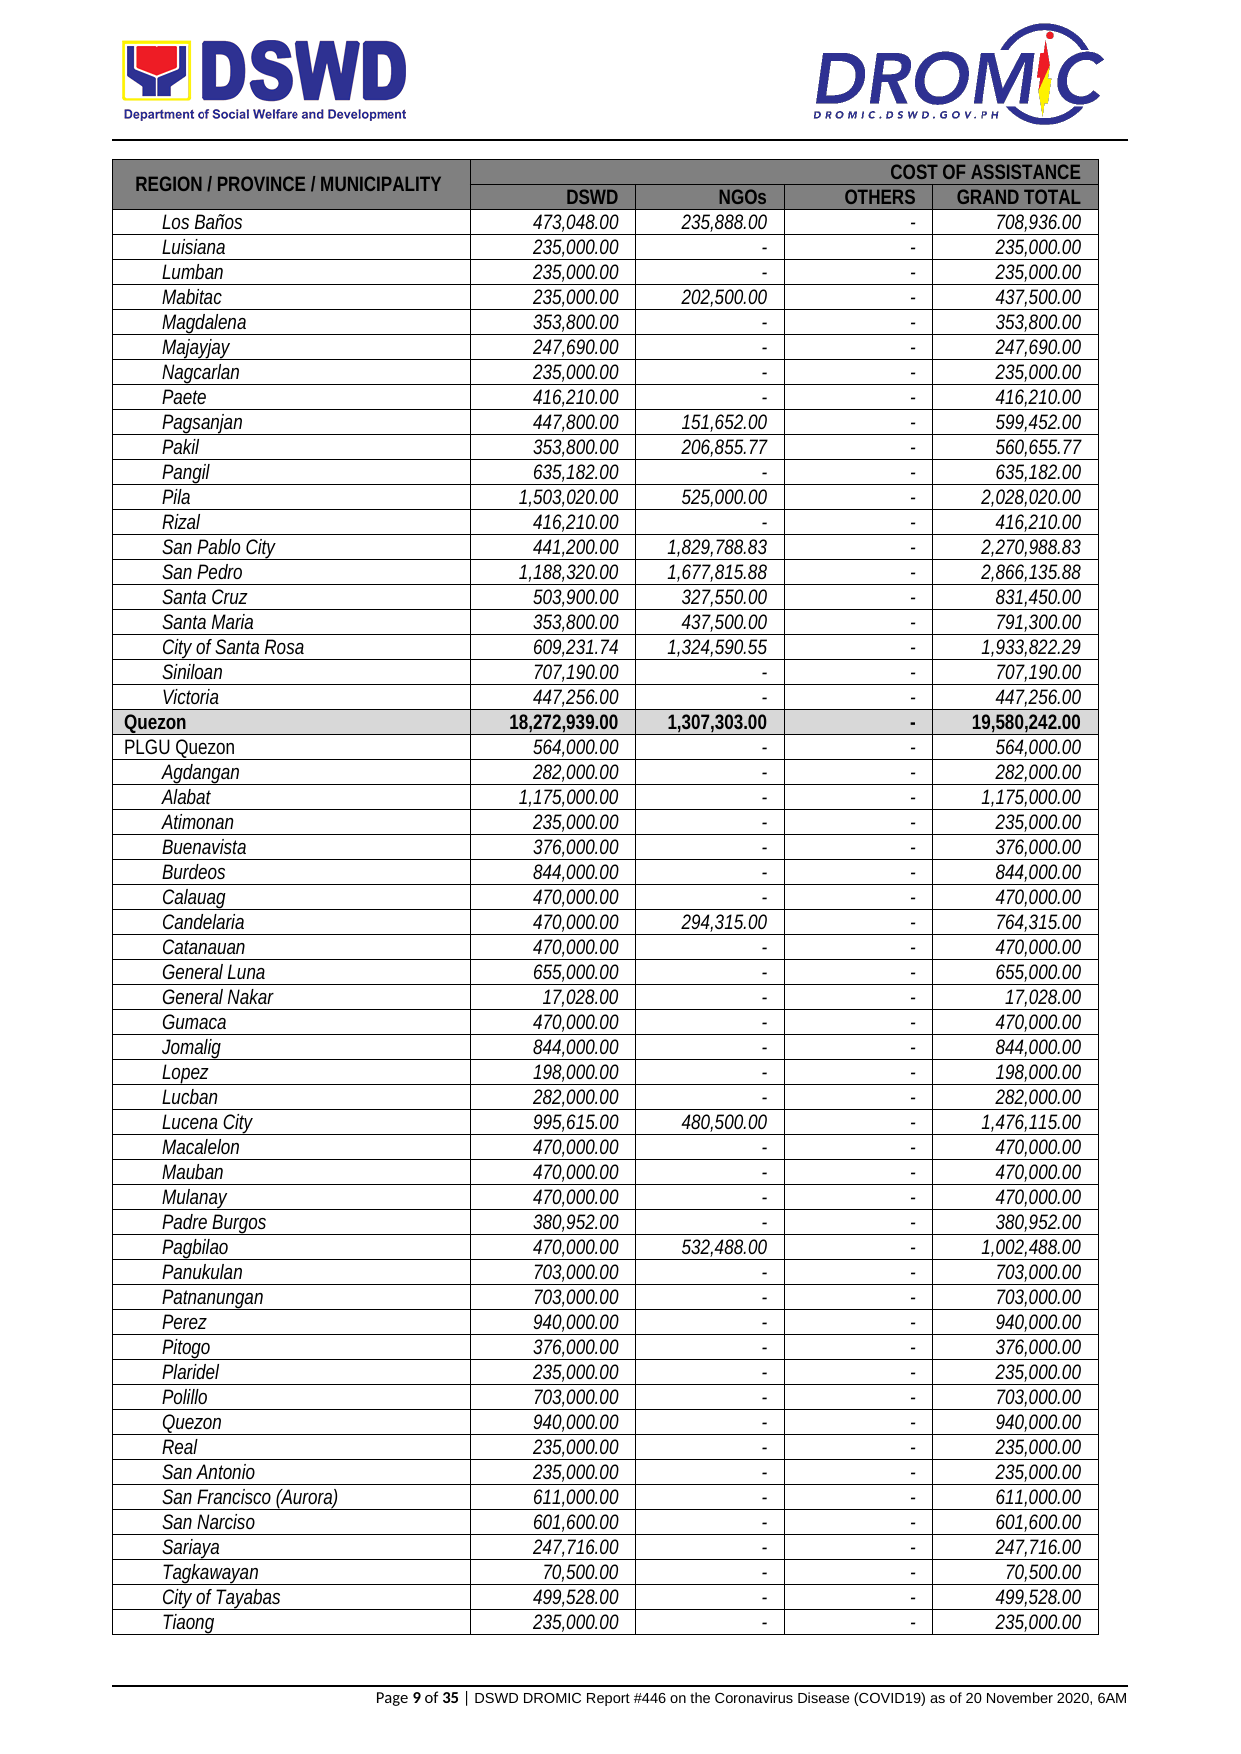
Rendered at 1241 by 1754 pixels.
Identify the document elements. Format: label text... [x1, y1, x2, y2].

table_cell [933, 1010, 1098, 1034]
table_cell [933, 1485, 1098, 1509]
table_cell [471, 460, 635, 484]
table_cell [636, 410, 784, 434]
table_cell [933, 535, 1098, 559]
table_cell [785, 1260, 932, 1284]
picture [112, 37, 416, 125]
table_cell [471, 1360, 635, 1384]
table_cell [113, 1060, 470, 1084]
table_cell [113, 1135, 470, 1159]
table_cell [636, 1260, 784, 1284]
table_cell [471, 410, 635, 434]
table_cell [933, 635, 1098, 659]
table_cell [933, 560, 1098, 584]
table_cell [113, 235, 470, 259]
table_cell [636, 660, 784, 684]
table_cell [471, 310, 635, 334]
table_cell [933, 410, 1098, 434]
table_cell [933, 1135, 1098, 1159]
table_header COST OF ASSISTANCE [471, 160, 1098, 184]
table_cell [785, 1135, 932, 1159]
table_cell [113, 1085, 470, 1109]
table_cell GRAND TOTAL [933, 185, 1098, 209]
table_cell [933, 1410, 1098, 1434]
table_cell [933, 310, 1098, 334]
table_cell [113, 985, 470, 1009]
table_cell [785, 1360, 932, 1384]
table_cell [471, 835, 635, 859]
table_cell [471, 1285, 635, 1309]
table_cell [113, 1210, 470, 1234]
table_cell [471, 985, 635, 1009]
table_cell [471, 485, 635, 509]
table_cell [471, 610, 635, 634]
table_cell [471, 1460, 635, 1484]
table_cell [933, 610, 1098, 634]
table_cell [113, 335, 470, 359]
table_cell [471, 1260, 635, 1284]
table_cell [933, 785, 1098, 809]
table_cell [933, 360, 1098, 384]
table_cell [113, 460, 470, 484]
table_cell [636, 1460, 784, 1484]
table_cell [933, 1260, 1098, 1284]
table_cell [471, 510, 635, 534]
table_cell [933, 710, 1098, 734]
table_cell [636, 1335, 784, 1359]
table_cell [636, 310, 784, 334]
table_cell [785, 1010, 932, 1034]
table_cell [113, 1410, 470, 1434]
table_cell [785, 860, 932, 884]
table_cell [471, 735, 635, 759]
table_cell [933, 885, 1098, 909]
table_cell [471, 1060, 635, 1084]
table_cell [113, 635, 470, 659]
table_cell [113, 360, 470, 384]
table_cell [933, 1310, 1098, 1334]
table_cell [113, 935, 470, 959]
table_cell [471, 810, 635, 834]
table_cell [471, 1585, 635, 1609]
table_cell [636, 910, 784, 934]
table_header REGION / PROVINCE / MUNICIPALITY [113, 160, 470, 209]
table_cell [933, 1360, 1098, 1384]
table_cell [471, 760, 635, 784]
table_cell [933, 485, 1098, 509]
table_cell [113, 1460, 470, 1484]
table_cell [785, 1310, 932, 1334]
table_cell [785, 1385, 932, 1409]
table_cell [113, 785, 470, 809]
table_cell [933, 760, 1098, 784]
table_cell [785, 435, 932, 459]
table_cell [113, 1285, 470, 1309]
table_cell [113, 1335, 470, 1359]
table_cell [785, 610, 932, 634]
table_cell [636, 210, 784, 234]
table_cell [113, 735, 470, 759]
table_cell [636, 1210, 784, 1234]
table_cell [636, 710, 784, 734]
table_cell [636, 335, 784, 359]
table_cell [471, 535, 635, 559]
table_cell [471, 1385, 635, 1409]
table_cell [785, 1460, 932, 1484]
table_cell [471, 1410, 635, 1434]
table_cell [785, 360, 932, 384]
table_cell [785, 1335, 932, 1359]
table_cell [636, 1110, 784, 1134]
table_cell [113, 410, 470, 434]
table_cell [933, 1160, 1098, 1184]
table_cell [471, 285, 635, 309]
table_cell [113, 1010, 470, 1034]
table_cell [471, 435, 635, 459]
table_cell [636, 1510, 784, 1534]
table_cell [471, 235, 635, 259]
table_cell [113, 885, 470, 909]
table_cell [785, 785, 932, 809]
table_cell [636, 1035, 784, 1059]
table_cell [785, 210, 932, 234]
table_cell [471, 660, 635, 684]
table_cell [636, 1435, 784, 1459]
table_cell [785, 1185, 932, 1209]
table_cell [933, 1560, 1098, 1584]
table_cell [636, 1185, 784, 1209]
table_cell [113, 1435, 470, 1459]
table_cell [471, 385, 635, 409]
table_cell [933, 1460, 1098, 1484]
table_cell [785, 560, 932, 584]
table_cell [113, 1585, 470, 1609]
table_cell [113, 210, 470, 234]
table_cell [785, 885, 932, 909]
table_cell NGOs [636, 185, 784, 209]
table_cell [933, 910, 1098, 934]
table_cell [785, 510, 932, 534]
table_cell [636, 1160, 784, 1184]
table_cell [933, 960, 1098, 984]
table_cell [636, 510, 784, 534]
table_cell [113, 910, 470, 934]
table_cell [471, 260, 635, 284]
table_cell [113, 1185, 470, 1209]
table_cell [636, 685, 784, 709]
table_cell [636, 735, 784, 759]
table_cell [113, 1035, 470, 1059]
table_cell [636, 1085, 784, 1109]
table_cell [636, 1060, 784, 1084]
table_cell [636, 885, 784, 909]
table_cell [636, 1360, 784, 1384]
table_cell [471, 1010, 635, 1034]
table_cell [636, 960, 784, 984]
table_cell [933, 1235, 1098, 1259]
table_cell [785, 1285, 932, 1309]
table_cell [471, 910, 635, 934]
table_cell DSWD [471, 185, 635, 209]
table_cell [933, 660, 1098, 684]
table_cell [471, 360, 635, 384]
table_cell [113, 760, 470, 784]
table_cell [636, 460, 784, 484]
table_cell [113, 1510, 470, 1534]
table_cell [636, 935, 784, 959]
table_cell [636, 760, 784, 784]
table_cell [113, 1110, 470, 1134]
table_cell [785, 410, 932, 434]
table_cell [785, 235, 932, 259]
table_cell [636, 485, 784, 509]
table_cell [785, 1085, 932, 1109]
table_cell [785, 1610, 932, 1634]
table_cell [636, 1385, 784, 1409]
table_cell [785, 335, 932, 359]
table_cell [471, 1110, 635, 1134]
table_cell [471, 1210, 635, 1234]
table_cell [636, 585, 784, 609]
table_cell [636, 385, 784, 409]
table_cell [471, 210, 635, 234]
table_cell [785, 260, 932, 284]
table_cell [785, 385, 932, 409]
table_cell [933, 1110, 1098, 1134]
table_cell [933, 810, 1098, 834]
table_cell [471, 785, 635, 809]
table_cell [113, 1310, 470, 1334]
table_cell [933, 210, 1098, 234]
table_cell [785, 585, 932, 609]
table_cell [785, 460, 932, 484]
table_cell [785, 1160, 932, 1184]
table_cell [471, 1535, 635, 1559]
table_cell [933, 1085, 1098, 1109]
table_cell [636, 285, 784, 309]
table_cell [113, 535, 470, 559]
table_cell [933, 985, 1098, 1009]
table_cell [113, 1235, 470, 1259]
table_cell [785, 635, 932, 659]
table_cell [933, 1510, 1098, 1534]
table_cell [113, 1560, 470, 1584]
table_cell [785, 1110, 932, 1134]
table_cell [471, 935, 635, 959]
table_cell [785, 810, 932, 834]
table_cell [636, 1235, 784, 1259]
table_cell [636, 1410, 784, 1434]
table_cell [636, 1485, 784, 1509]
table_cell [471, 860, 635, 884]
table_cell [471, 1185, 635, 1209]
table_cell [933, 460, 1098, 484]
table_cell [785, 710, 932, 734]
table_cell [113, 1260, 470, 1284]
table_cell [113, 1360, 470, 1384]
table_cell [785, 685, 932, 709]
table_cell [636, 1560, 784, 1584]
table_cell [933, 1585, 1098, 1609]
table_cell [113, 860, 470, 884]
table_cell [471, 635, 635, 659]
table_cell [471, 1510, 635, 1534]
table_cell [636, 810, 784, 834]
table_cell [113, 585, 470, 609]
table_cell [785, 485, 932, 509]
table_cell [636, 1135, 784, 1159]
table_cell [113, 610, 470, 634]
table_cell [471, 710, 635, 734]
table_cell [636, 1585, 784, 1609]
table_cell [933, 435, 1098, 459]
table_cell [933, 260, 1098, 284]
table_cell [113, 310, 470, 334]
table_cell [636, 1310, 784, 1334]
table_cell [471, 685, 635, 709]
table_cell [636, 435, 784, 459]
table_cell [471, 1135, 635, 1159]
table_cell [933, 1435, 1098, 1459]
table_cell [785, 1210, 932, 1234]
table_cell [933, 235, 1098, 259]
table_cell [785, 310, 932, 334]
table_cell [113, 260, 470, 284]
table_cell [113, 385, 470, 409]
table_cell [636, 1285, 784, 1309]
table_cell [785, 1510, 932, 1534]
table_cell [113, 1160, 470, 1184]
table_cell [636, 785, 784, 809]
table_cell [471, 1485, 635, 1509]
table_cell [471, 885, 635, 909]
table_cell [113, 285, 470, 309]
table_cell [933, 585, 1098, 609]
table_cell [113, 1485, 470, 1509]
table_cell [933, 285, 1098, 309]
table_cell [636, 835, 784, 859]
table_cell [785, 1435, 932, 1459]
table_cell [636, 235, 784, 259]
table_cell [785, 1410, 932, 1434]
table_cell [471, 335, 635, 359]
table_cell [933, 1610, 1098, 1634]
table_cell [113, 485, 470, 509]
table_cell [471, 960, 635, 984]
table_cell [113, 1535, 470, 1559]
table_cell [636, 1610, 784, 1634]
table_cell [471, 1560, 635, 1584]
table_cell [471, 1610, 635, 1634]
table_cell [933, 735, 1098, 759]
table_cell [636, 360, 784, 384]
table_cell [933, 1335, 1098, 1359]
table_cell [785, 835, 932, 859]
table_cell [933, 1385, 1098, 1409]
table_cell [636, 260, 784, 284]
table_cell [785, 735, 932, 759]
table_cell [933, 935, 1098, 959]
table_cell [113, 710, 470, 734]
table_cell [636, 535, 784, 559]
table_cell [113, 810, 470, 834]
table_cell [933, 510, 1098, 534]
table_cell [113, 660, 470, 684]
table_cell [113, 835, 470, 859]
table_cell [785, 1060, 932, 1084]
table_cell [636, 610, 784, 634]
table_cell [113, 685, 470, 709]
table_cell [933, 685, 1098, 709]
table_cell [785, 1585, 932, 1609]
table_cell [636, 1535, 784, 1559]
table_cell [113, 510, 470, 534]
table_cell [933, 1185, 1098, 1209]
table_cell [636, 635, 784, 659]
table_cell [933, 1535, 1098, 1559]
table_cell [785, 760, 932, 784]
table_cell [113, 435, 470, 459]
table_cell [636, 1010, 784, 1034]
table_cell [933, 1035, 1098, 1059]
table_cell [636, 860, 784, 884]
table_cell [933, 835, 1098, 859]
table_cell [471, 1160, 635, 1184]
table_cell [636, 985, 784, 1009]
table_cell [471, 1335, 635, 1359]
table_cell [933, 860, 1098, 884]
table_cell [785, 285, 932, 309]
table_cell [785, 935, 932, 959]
table_cell OTHERS [785, 185, 932, 209]
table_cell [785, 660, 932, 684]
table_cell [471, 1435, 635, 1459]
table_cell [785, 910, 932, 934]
picture [781, 23, 1133, 125]
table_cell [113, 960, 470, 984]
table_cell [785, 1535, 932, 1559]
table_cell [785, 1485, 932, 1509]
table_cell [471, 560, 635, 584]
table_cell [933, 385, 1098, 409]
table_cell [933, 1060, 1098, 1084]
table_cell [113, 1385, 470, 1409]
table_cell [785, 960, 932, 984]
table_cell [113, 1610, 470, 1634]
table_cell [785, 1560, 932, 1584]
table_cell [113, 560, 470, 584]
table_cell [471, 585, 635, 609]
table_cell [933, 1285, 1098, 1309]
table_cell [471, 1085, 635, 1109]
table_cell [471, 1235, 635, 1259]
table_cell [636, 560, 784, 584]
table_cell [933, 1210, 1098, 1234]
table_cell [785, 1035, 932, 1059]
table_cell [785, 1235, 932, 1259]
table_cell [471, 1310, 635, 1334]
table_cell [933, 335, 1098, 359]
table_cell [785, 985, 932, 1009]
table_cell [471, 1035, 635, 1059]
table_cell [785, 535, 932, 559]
